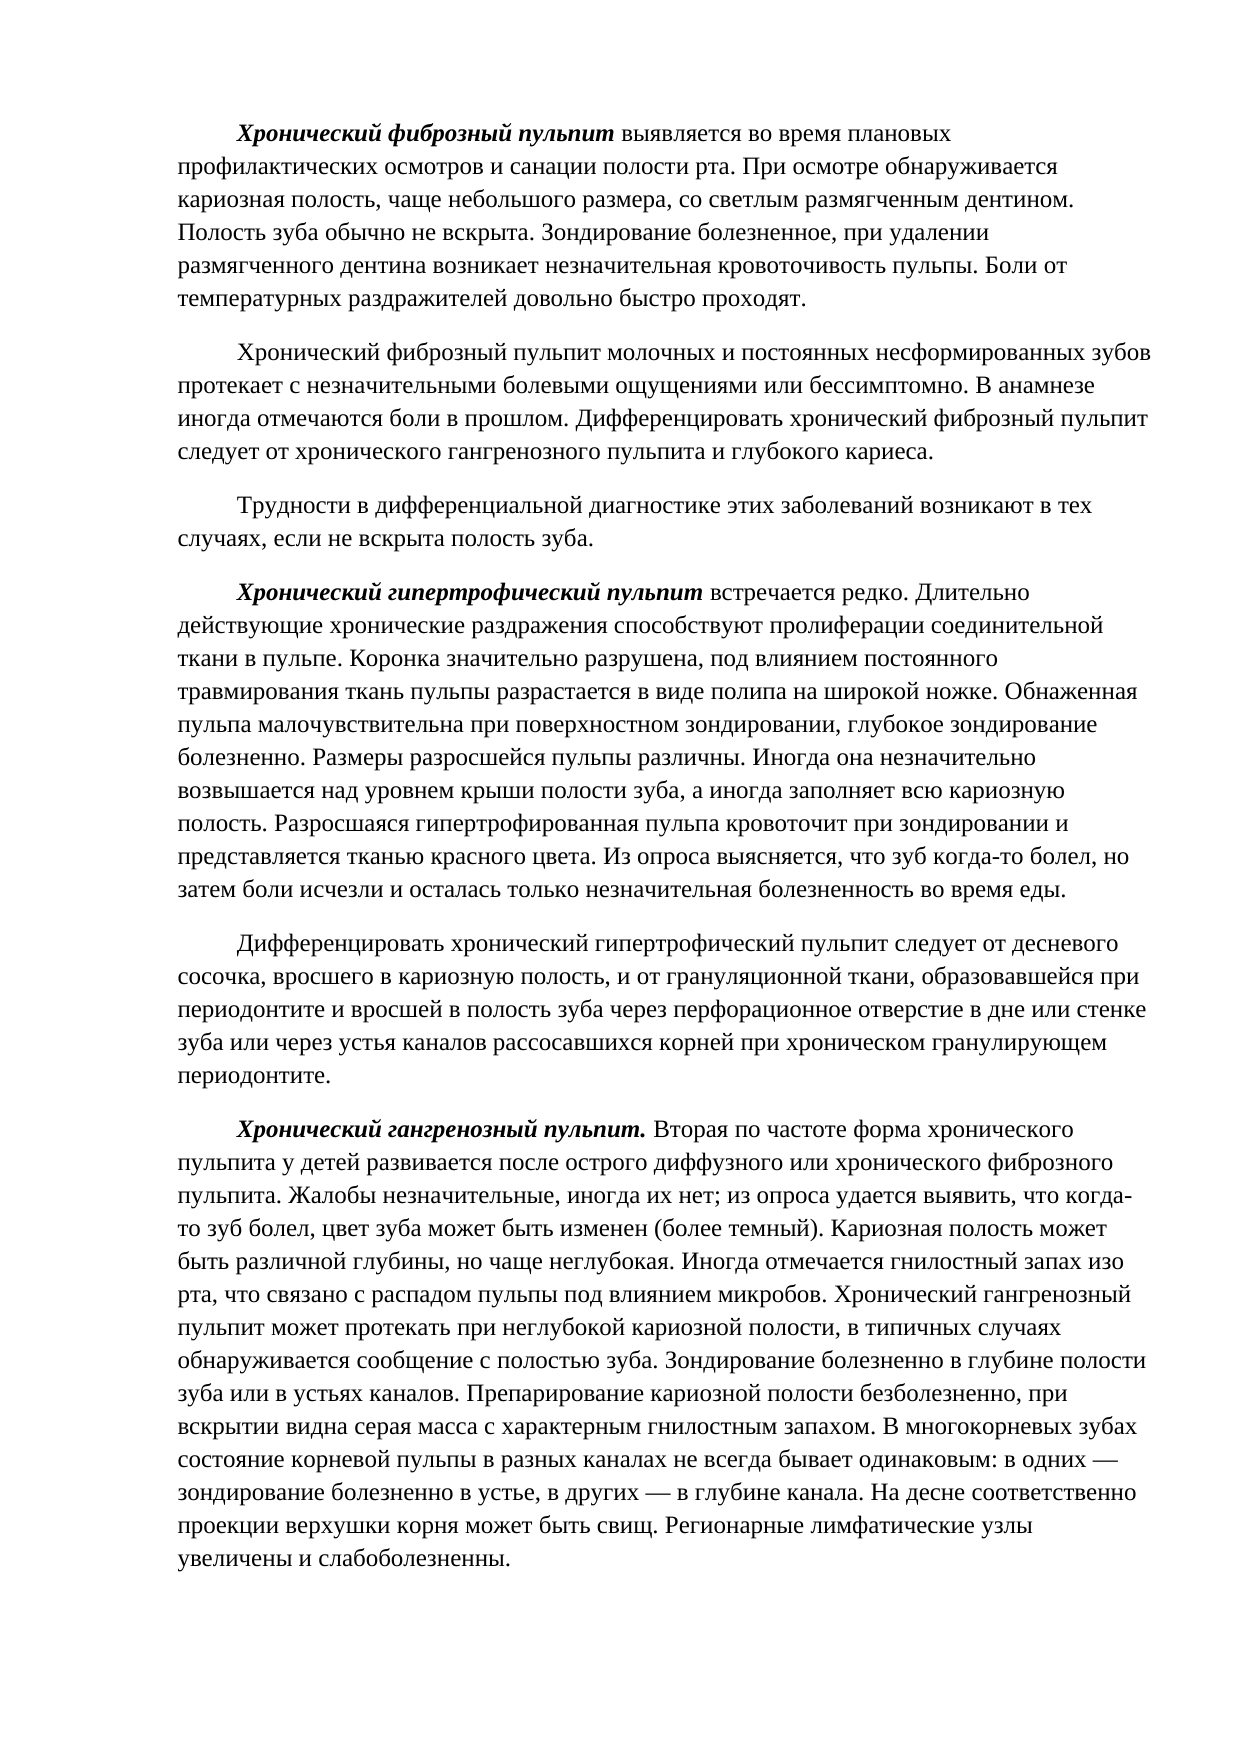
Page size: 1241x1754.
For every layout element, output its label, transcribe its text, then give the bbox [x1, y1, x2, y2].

text Хронический фиброзный пульпит молочных и постоянных несформированных зубов протекает с незначительными болевыми ощущениями или бессимптомно. В анамнезе иногда отмечаются боли в прошлом. Дифференцировать хронический фиброзный пульпит следует от хронического гангренозного пульпита и глубокого кариеса. [177, 337, 1152, 465]
text Хронический гипертрофический пульпит встречается редко. Длительно действующие хронические раздражения способствуют пролиферации соединительной ткани в пульпе. Коронка значительно разрушена, под влиянием постоянного травмирования ткань пульпы разрастается в виде полипа на широкой ножке. Обнаженная пульпа малочувствительна при поверхностном зондировании, глубокое зондирование болезненно. Размеры разросшейся пульпы различны. Иногда она незначительно возвышается над уровнем крыши полости зуба, а иногда заполняет всю кариозную полость. Разросшаяся гипертрофированная пульпа кровоточит при зондировании и представляется тканью красного цвета. Из опроса выясняется, что зуб когда-то болел, но затем боли исчезли и осталась только незначительная болезненность во время еды. [177, 577, 1152, 903]
text Трудности в дифференциальной диагностике этих заболеваний возникают в тех случаях, если не вскрыта полость зуба. [177, 490, 1152, 552]
text Хронический фиброзный пульпит выявляется во время плановых профилактических осмотров и санации полости рта. При осмотре обнаруживается кариозная полость, чаще небольшого размера, со светлым размягченным дентином. Полость зуба обычно не вскрыта. Зондирование болезненное, при удалении размягченного дентина возникает незначительная кровоточивость пульпы. Боли от температурных раздражителей довольно быстро проходят. [177, 118, 1152, 312]
text Дифференцировать хронический гипертрофический пульпит следует от десневого сосочка, вросшего в кариозную полость, и от грануляционной ткани, образовавшейся при периодонтите и вросшей в полость зуба через перфорационное отверстие в дне или стенке зуба или через устья каналов рассосавшихся корней при хроническом гранулирующем периодонтите. [177, 928, 1152, 1089]
text Хронический гангренозный пульпит. Вторая по частоте форма хронического пульпита у детей развивается после острого диффузного или хронического фиброзного пульпита. Жалобы незначительные, иногда их нет; из опроса удается выявить, что когда-то зуб болел, цвет зуба может быть изменен (более темный). Кариозная полость может быть различной глубины, но чаще неглубокая. Иногда отмечается гнилостный запах изо рта, что связано с распадом пульпы под влиянием микробов. Хронический гангренозный пульпит может протекать при неглубокой кариозной полости, в типичных случаях обнаруживается сообщение с полостью зуба. Зондирование болезненно в глубине полости зуба или в устьях каналов. Препарирование кариозной полости безболезненно, при вскрытии видна серая масса с характерным гнилостным запахом. В многокорневых зубах состояние корневой пульпы в разных каналах не всегда бывает одинаковым: в одних — зондирование болезненно в устье, в других — в глубине канала. На десне соответственно проекции верхушки корня может быть свищ. Регионарные лимфатические узлы увеличены и слабоболезненны. [177, 1114, 1152, 1572]
